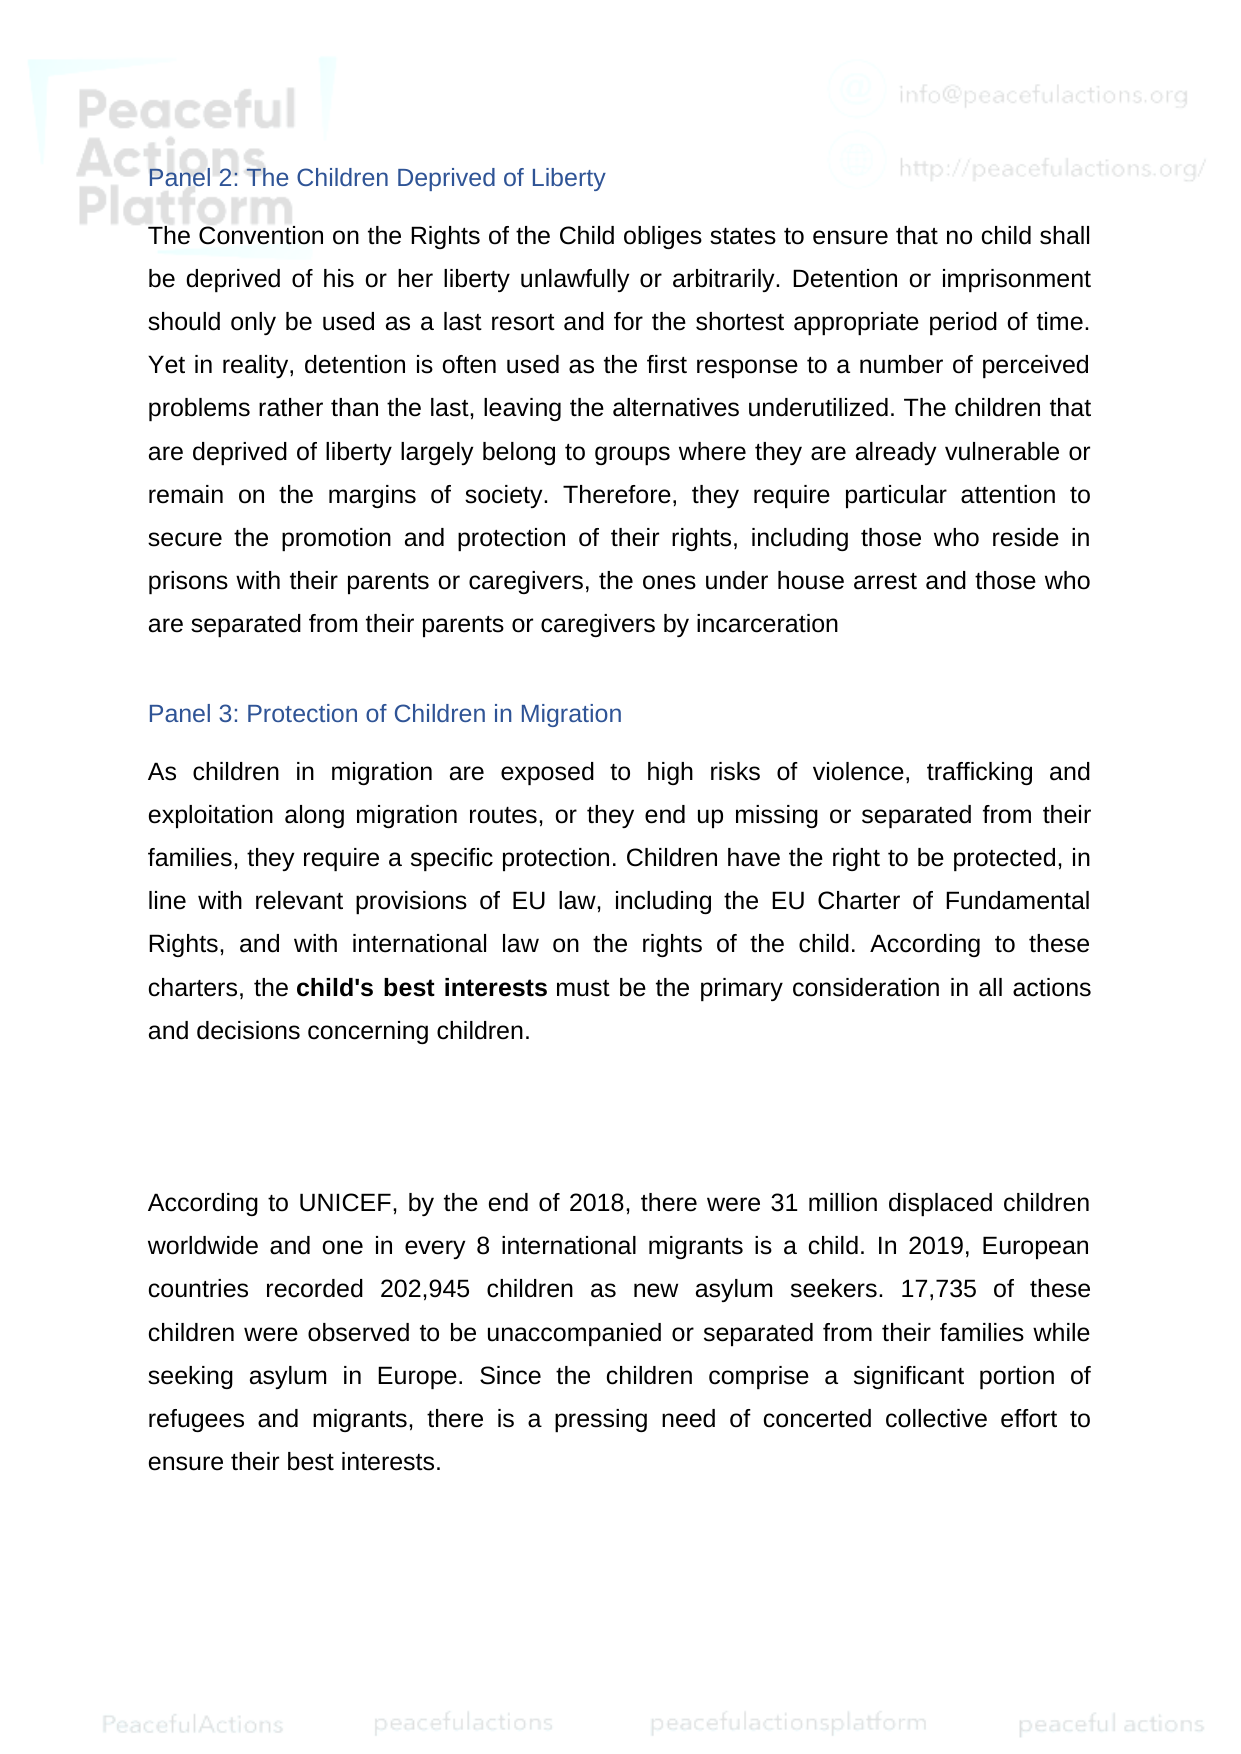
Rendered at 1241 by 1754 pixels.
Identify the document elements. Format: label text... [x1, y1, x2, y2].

text As children in migration are exposed to high risks of violence, trafficking and exploitation along migration routes, or they end up missing or separated from their families, they require a specific protection. Children have the right to be protected, in line with relevant provisions of EU law, including the EU Charter of Fundamental Rights, and with international law on the rights of the child. According to these charters, the child's best interests must be the primary consideration in all actions and decisions concerning children. [148, 757, 1093, 1044]
subtitle Panel 2: The Children Deprived of Liberty [148, 163, 1093, 192]
text The Convention on the Rights of the Child obliges states to ensure that no child shall be deprived of his or her liberty unlawfully or arbitrarily. Detention or imprisonment should only be used as a last resort and for the shortest appropriate period of time. Yet in reality, detention is often used as the first response to a number of perceived problems rather than the last, leaving the alternatives underutilized. The children that are deprived of liberty largely belong to groups where they are already vulnerable or remain on the margins of society. Therefore, they require particular attention to secure the promotion and protection of their rights, including those who reside in prisons with their parents or caregivers, the ones under house arrest and those who are separated from their parents or caregivers by incarceration [148, 221, 1093, 638]
subtitle Panel 3: Protection of Children in Migration [148, 699, 1093, 728]
text According to UNICEF, by the end of 2018, there were 31 million displaced children worldwide and one in every 8 international migrants is a child. In 2019, European countries recorded 202,945 children as new asylum seekers. 17,735 of these children were observed to be unaccompanied or separated from their families while seeking asylum in Europe. Since the children comprise a significant portion of refugees and migrants, there is a pressing need of concerted collective effort to ensure their best interests. [148, 1188, 1093, 1476]
